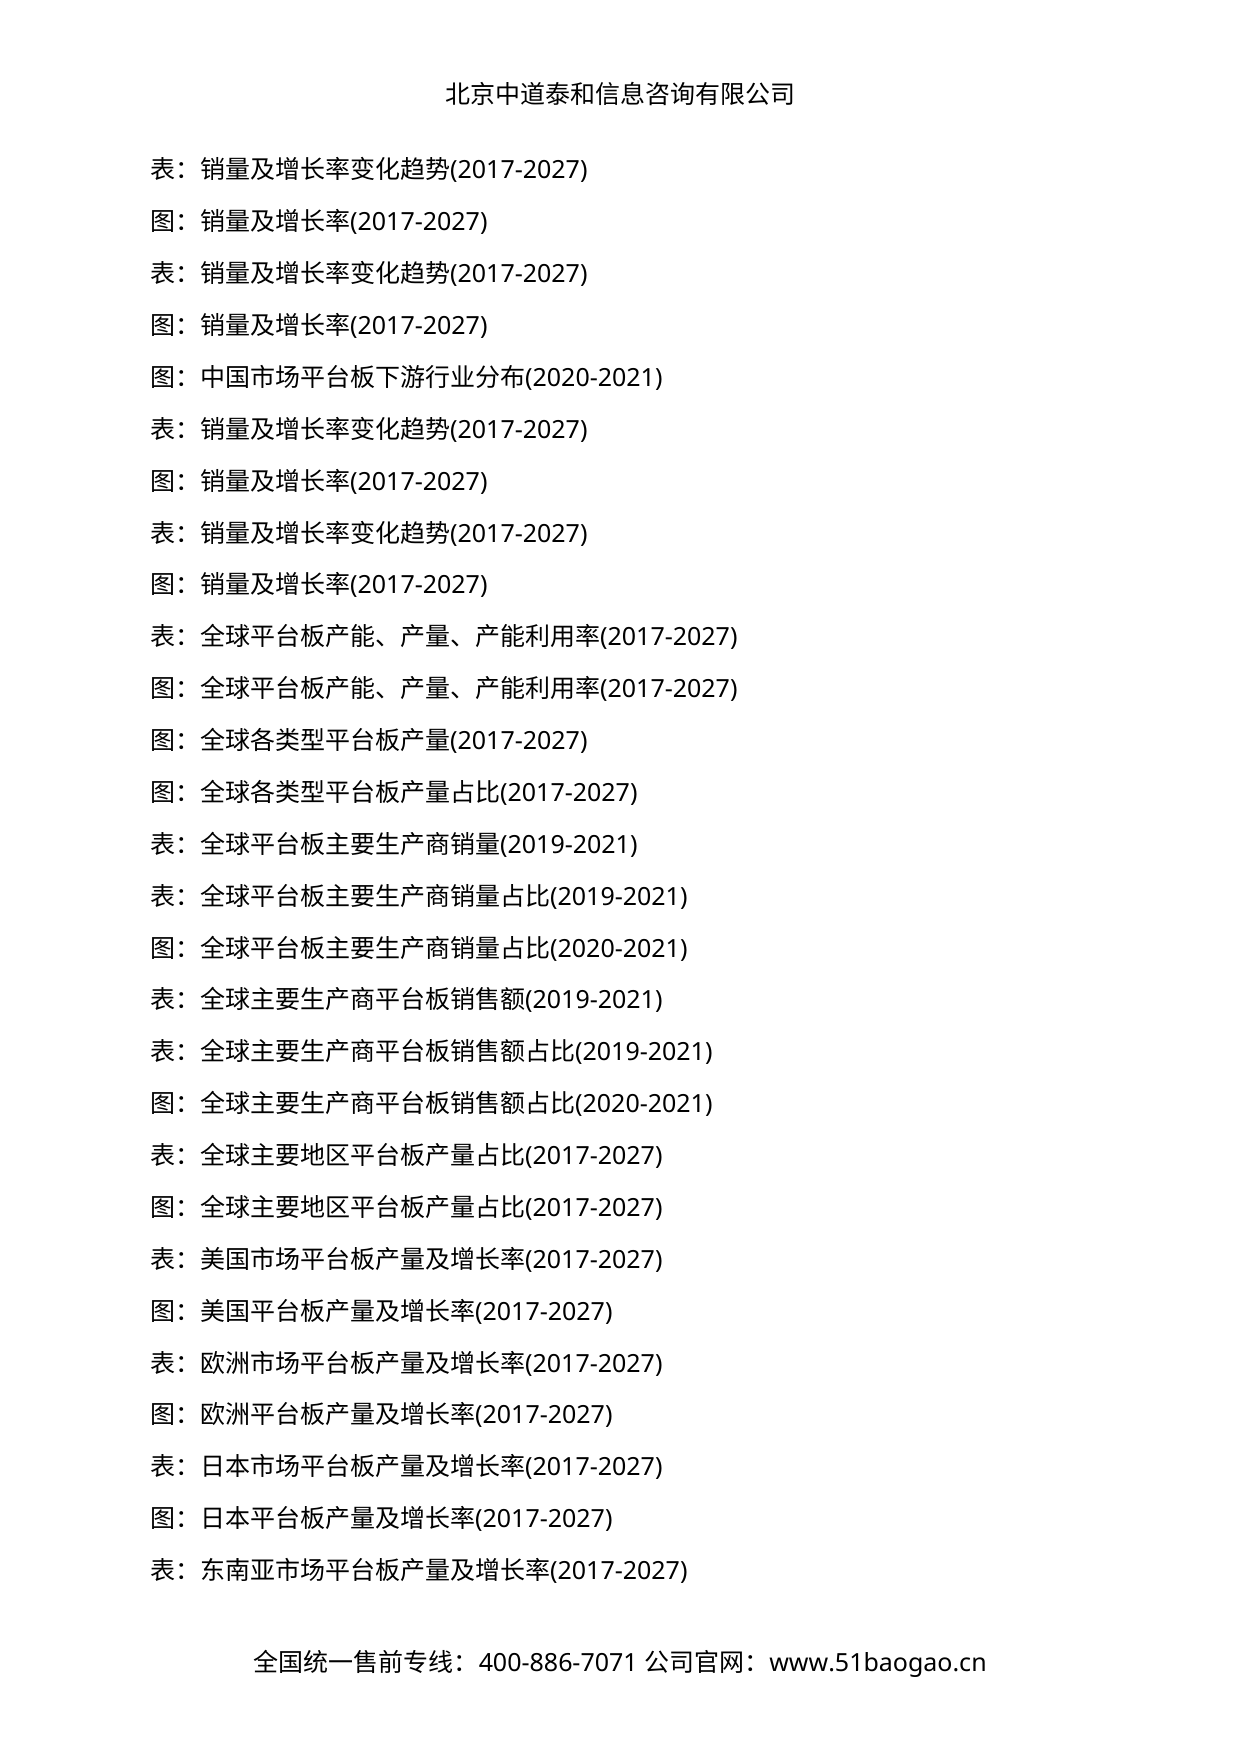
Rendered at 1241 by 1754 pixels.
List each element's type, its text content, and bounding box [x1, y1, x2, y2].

text 表：全球主要生产商平台板销售额(2019-2021) [150, 980, 1090, 1016]
text 表：销量及增长率变化趋势(2017-2027) [150, 254, 1090, 290]
text 表：销量及增长率变化趋势(2017-2027) [150, 150, 1090, 186]
text 图：欧洲平台板产量及增长率(2017-2027) [150, 1395, 1090, 1431]
text 表：美国市场平台板产量及增长率(2017-2027) [150, 1239, 1090, 1276]
text 表：日本市场平台板产量及增长率(2017-2027) [150, 1447, 1090, 1483]
text 图：日本平台板产量及增长率(2017-2027) [150, 1499, 1090, 1535]
text 图：全球主要地区平台板产量占比(2017-2027) [150, 1187, 1090, 1224]
text 表：欧洲市场平台板产量及增长率(2017-2027) [150, 1343, 1090, 1379]
text 图：全球各类型平台板产量(2017-2027) [150, 721, 1090, 757]
text 表：全球平台板主要生产商销量占比(2019-2021) [150, 876, 1090, 912]
text 表：销量及增长率变化趋势(2017-2027) [150, 513, 1090, 549]
text 图：全球各类型平台板产量占比(2017-2027) [150, 772, 1090, 809]
text 图：销量及增长率(2017-2027) [150, 202, 1090, 238]
text 表：全球平台板产能、产量、产能利用率(2017-2027) [150, 617, 1090, 653]
text 图：全球平台板主要生产商销量占比(2020-2021) [150, 928, 1090, 964]
text 图：中国市场平台板下游行业分布(2020-2021) [150, 357, 1090, 394]
text 图：全球平台板产能、产量、产能利用率(2017-2027) [150, 669, 1090, 705]
text 图：美国平台板产量及增长率(2017-2027) [150, 1291, 1090, 1327]
text 图：销量及增长率(2017-2027) [150, 306, 1090, 342]
text 表：全球主要生产商平台板销售额占比(2019-2021) [150, 1032, 1090, 1068]
text 表：东南亚市场平台板产量及增长率(2017-2027) [150, 1551, 1090, 1587]
text 图：销量及增长率(2017-2027) [150, 565, 1090, 601]
text 图：销量及增长率(2017-2027) [150, 461, 1090, 497]
text 表：全球主要地区平台板产量占比(2017-2027) [150, 1136, 1090, 1172]
text 图：全球主要生产商平台板销售额占比(2020-2021) [150, 1084, 1090, 1120]
text 表：全球平台板主要生产商销量(2019-2021) [150, 824, 1090, 861]
text 表：销量及增长率变化趋势(2017-2027) [150, 409, 1090, 446]
